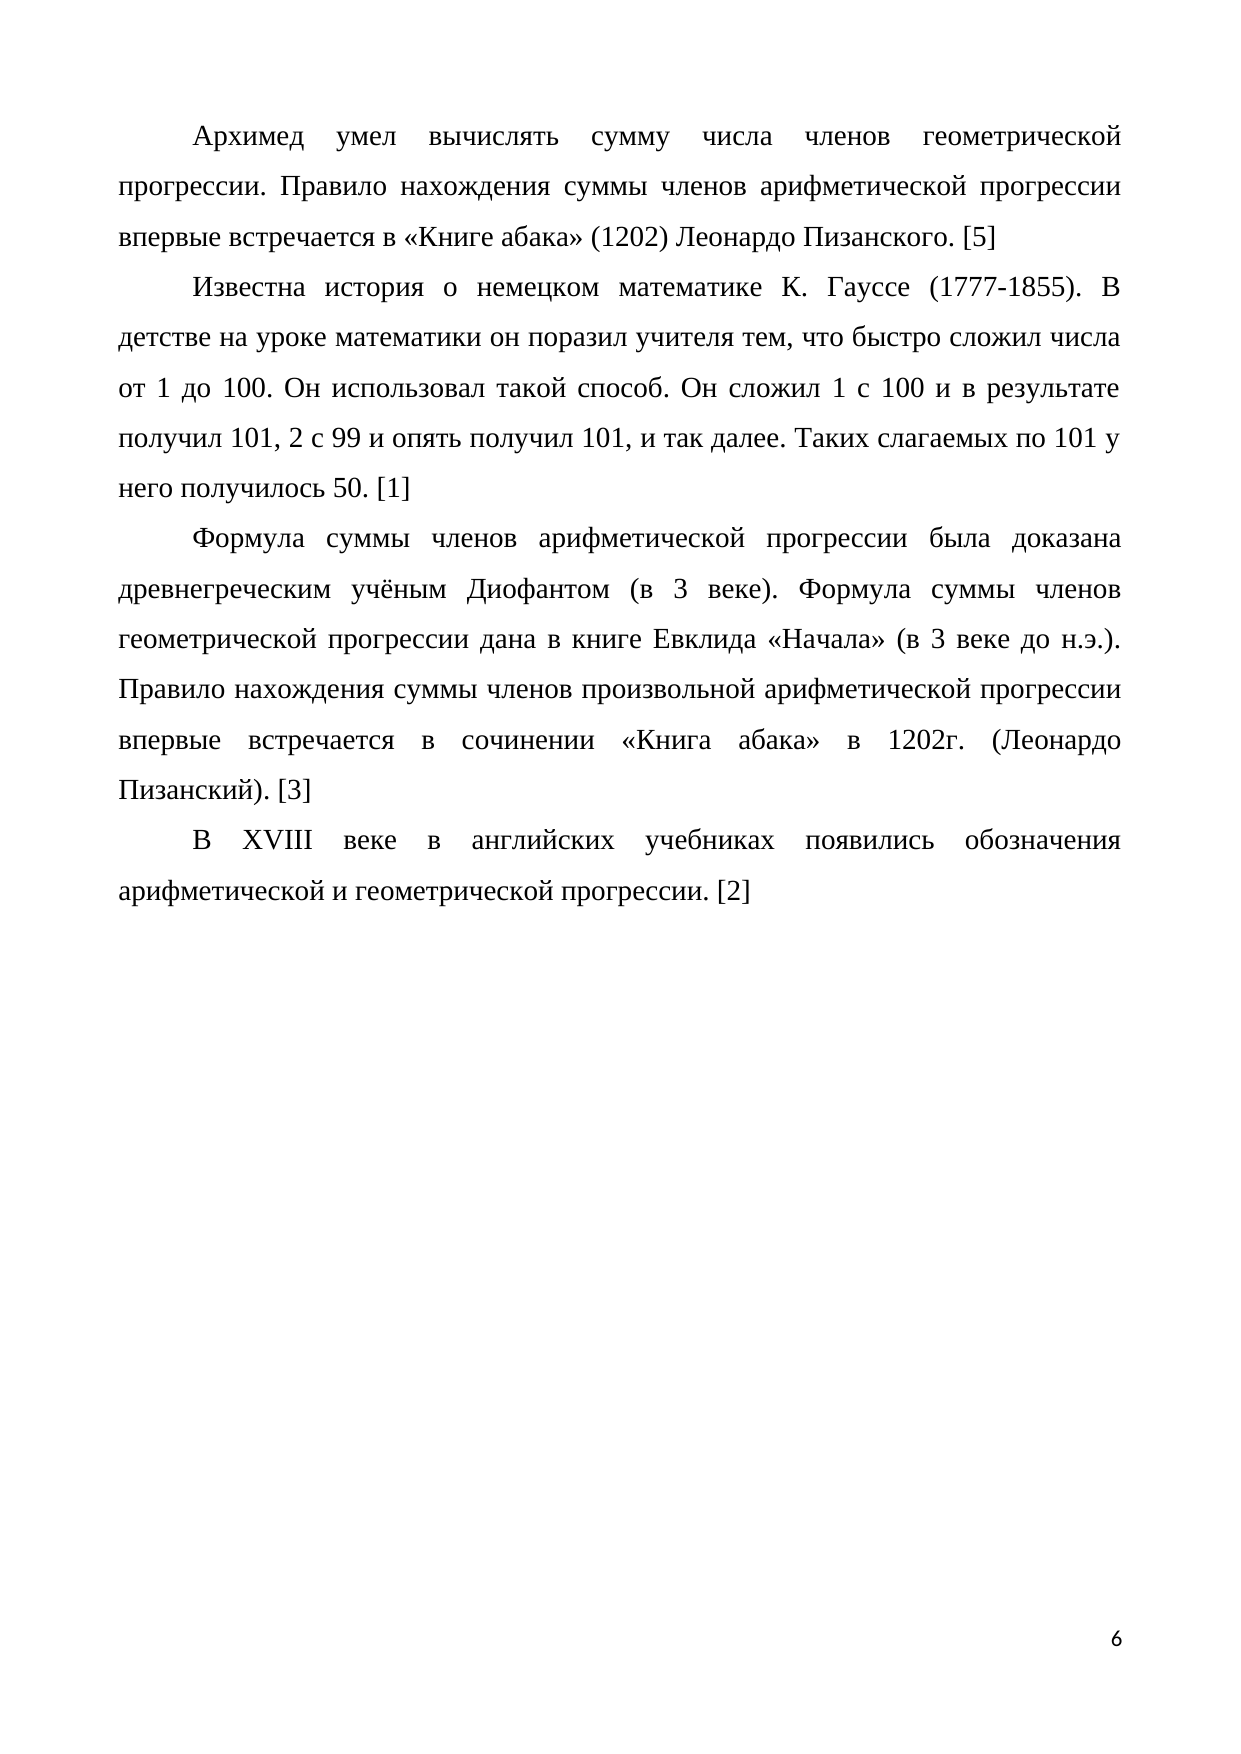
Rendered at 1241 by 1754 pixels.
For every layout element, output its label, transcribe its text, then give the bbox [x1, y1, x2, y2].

text Известна история о немецком математике К. Гауссе (1777-1855). В детстве на уроке математики он поразил учителя тем, что быстро сложил числа от 1 до 100. Он использовал такой способ. Он сложил 1 с 100 и в результате получил 101, 2 с 99 и опять получил 101, и так далее. Таких слагаемых по 101 у него получилось 50. [1] [118, 269, 1122, 504]
text Архимед умел вычислять сумму числа членов геометрической прогрессии. Правило нахождения суммы членов арифметической прогрессии впервые встречается в «Книге абака» (1202) Леонардо Пизанского. [5] [118, 118, 1122, 252]
text В XVIII веке в английских учебниках появились обозначения арифметической и геометрической прогрессии. [2] [118, 822, 1122, 906]
text Формула суммы членов арифметической прогрессии была доказана древнегреческим учёным Диофантом (в 3 веке). Формула суммы членов геометрической прогрессии дана в книге Евклида «Начала» (в 3 веке до н.э.). Правило нахождения суммы членов произвольной арифметической прогрессии впервые встречается в сочинении «Книга абака» в 1202г. (Леонардо Пизанский). [3] [118, 521, 1122, 806]
